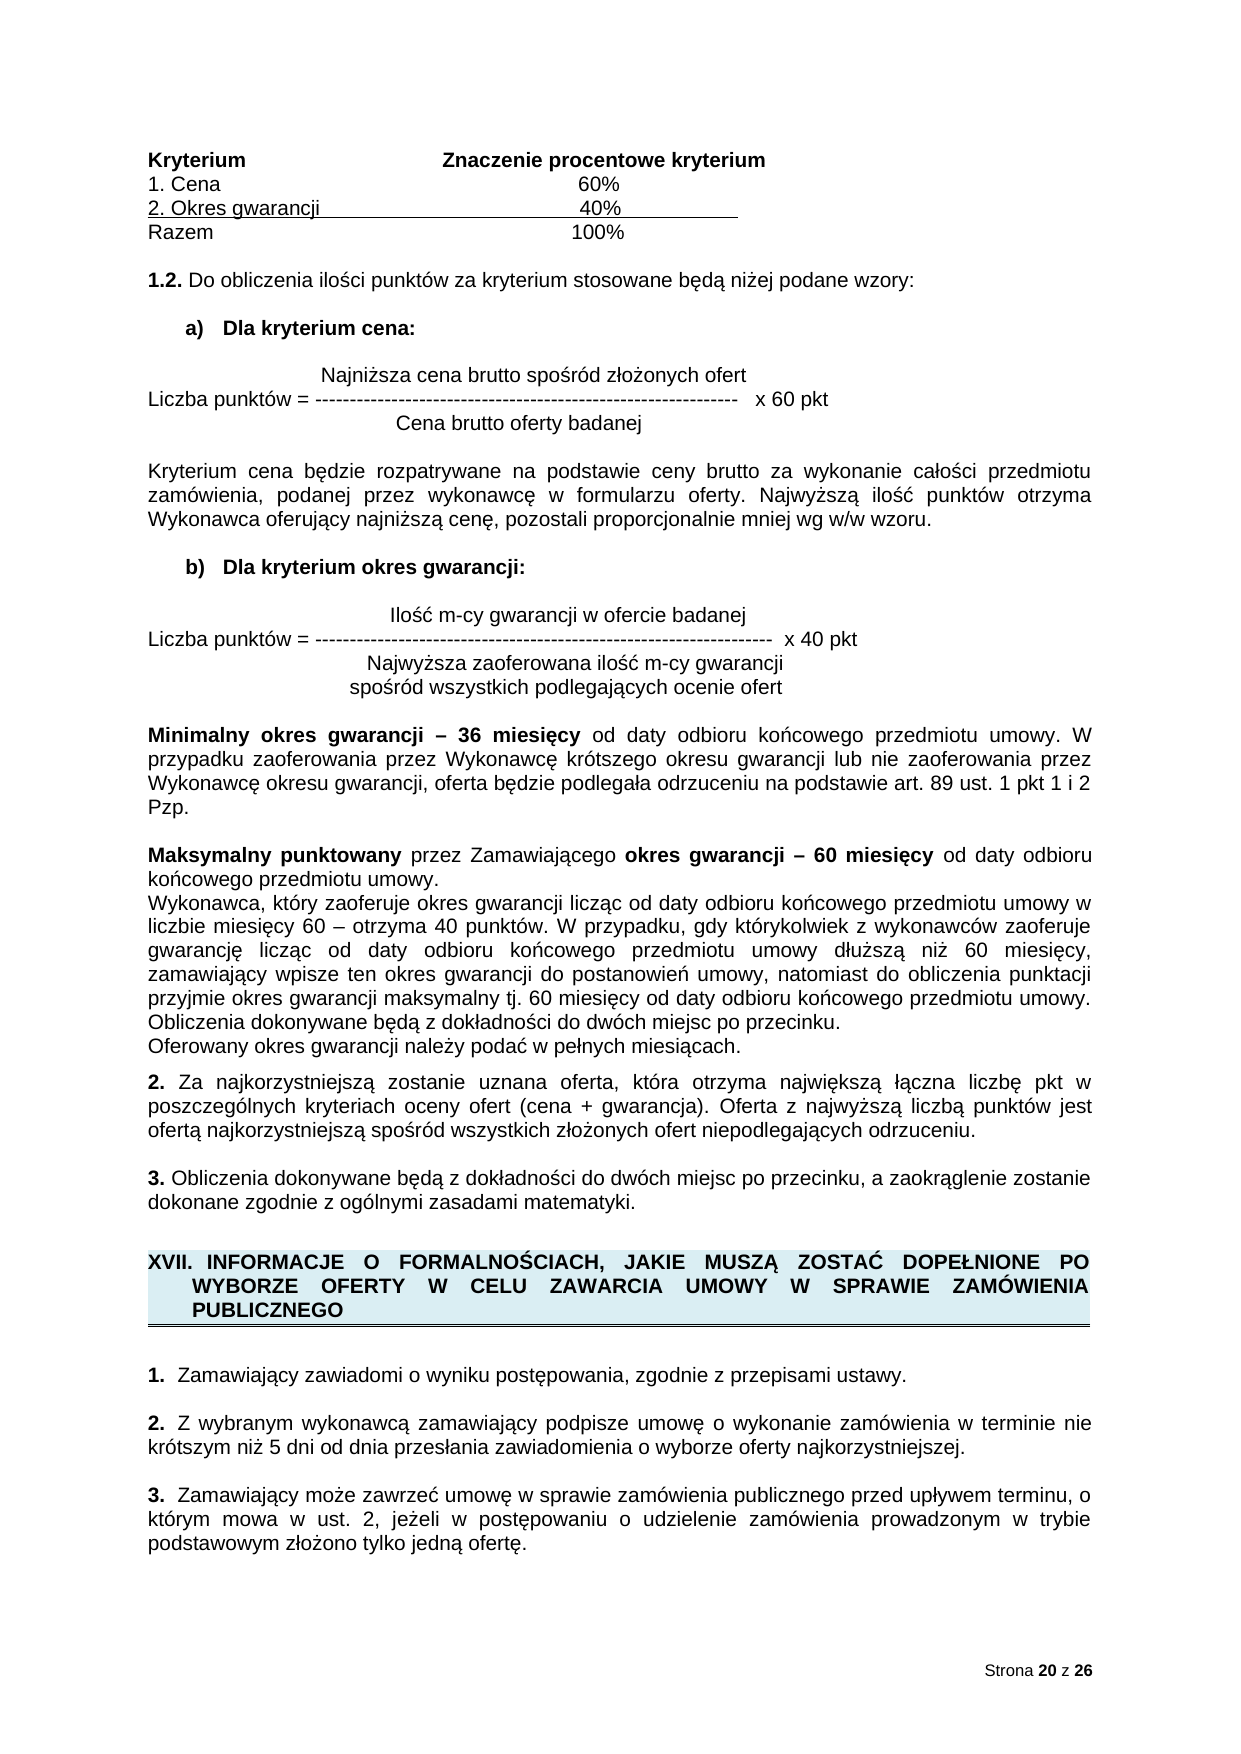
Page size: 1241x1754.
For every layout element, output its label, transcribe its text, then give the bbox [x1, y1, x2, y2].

text Liczba punktów = ------------------------------------------------------------------ x 40 pkt [148, 627, 1093, 651]
text spośród wszystkich podlegających ocenie ofert [148, 675, 1093, 699]
list Dla kryterium okres gwarancji: [185, 555, 1093, 579]
text Cena brutto oferty badanej [148, 411, 1093, 435]
text Najwyższa zaoferowana ilość m-cy gwarancji [148, 651, 1093, 675]
text Kryterium cena będzie rozpatrywane na podstawie ceny brutto za wykonanie całości przedmiotu zamówienia, podanej przez wykonawcę w formularzu oferty. Najwyższą ilość punktów otrzyma Wykonawca oferujący najniższą cenę, pozostali proporcjonalnie mniej wg w/w wzoru. [148, 459, 1093, 531]
text 3. Obliczenia dokonywane będą z dokładności do dwóch miejsc po przecinku, a zaokrąglenie zostanie dokonane zgodnie z ogólnymi zasadami matematyki. [148, 1166, 1093, 1214]
list Zamawiający może zawrzeć umowę w sprawie zamówienia publicznego przed upływem terminu, o którym mowa w ust. 2, jeżeli w postępowaniu o udzielenie zamówienia prowadzonym w trybie podstawowym złożono tylko jedną ofertę. [148, 1482, 1093, 1554]
text Maksymalny punktowany przez Zamawiającego okres gwarancji – 60 miesięcy od daty odbioru końcowego przedmiotu umowy. [148, 842, 1093, 890]
list Z wybranym wykonawcą zamawiający podpisze umowę o wykonanie zamówienia w terminie nie krótszym niż 5 dni od dnia przesłania zawiadomienia o wyborze oferty najkorzystniejszej. [148, 1411, 1093, 1458]
list Dla kryterium cena: [185, 315, 1093, 339]
text Kryterium Znaczenie procentowe kryterium [148, 148, 1093, 172]
text 1.2. Do obliczenia ilości punktów za kryterium stosowane będą niżej podane wzory: [148, 267, 1093, 291]
text Wykonawca, który zaoferuje okres gwarancji licząc od daty odbioru końcowego przedmiotu umowy w liczbie miesięcy 60 – otrzyma 40 punktów. W przypadku, gdy którykolwiek z wykonawców zaoferuje gwarancję licząc od daty odbioru końcowego przedmiotu umowy dłuższą niż 60 miesięcy, zamawiający wpisze ten okres gwarancji do postanowień umowy, natomiast do obliczenia punktacji przyjmie okres gwarancji maksymalny tj. 60 miesięcy od daty odbioru końcowego przedmiotu umowy. Obliczenia dokonywane będą z dokładności do dwóch miejsc po przecinku. [148, 890, 1093, 1034]
text Ilość m-cy gwarancji w ofercie badanej [148, 603, 1093, 627]
list Zamawiający zawiadomi o wyniku postępowania, zgodnie z przepisami ustawy. [148, 1363, 1093, 1387]
text Razem 100% [148, 219, 1093, 243]
text Oferowany okres gwarancji należy podać w pełnych miesiącach. [148, 1034, 1093, 1058]
text Najniższa cena brutto spośród złożonych ofert [148, 363, 1093, 387]
text 2. Za najkorzystniejszą zostanie uznana oferta, która otrzyma największą łączna liczbę pkt w poszczególnych kryteriach oceny ofert (cena + gwarancja). Oferta z najwyższą liczbą punktów jest ofertą najkorzystniejszą spośród wszystkich złożonych ofert niepodlegających odrzuceniu. [148, 1070, 1093, 1142]
text Minimalny okres gwarancji – 36 miesięcy od daty odbioru końcowego przedmiotu umowy. W przypadku zaoferowania przez Wykonawcę krótszego okresu gwarancji lub nie zaoferowania przez Wykonawcę okresu gwarancji, oferta będzie podlegała odrzuceniu na podstawie art. 89 ust. 1 pkt 1 i 2 Pzp. [148, 723, 1093, 818]
list INFORMACJE O FORMALNOŚCIACH, JAKIE MUSZĄ ZOSTAĆ DOPEŁNIONE PO WYBORZE OFERTY W CELU ZAWARCIA UMOWY W SPRAWIE ZAMÓWIENIA PUBLICZNEGO [148, 1250, 1090, 1324]
text 1. Cena 60% [148, 172, 1093, 196]
text Liczba punktów = ------------------------------------------------------------- x 60 pkt [148, 387, 1093, 411]
text 2. Okres gwarancji 40% [148, 196, 1093, 219]
